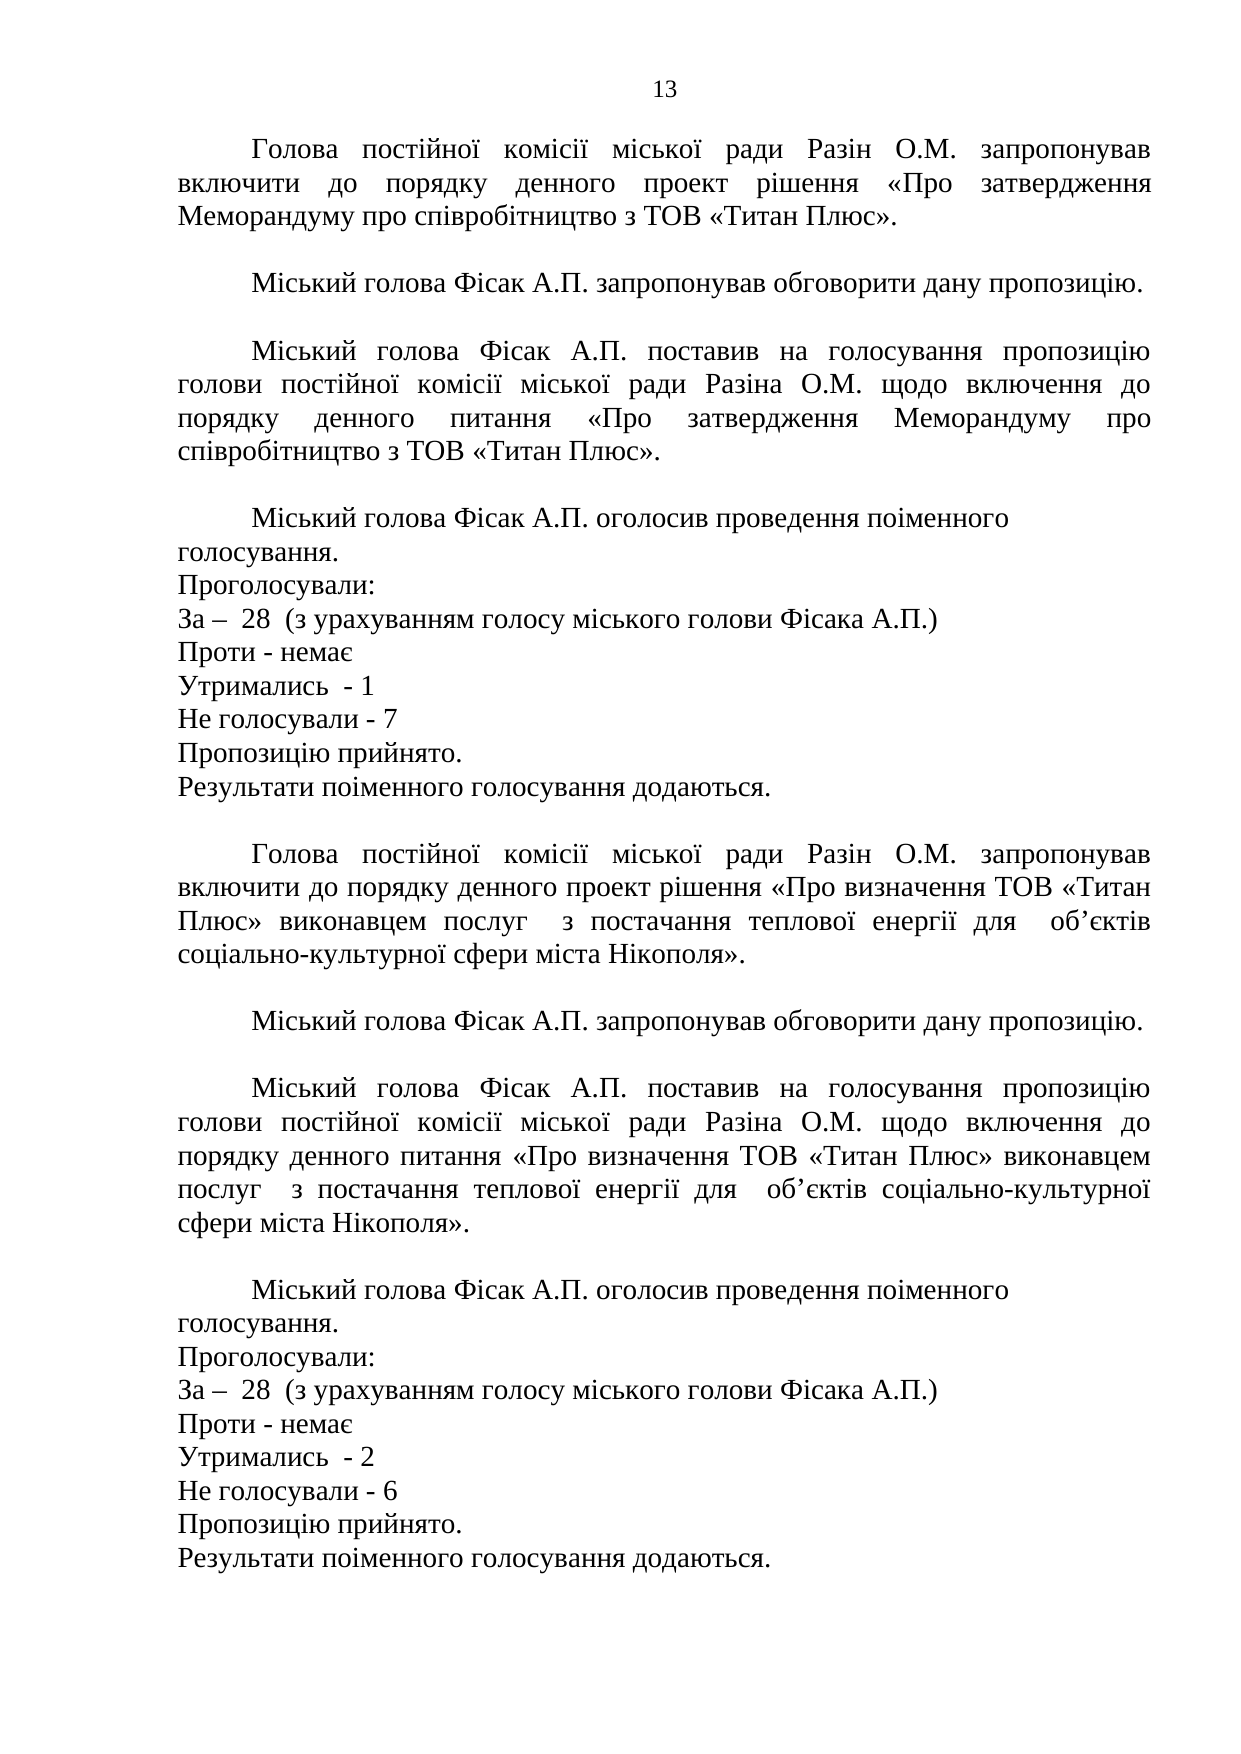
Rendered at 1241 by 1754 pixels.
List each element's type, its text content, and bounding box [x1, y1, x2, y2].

text Міський голова Фісак А.П. оголосив проведення поіменного голосування. [177, 500, 1152, 567]
text Проти - немає [177, 634, 1152, 668]
text За – 28 (з урахуванням голосу міського голови Фісака А.П.) [177, 601, 1152, 634]
text Пропозицію прийнято. [177, 1507, 1152, 1540]
text Проголосували: [177, 567, 1151, 601]
text Проголосували: [177, 1339, 1151, 1372]
text Результати поіменного голосування додаються. [177, 769, 1152, 802]
text За – 28 (з урахуванням голосу міського голови Фісака А.П.) [177, 1372, 1152, 1406]
text Проти - немає [177, 1406, 1152, 1439]
text Не голосували - 7 [177, 702, 1152, 735]
text Не голосували - 6 [177, 1473, 1152, 1507]
text Утримались - 1 [177, 668, 1152, 702]
text Міський голова Фісак А.П. запропонував обговорити дану пропозицію. [177, 1003, 1152, 1037]
text Результати поіменного голосування додаються. [177, 1540, 1152, 1574]
text Голова постійної комісії міської ради Разін О.М. запропонував включити до порядку денного проект рішення «Про визначення ТОВ «Титан Плюс» виконавцем послуг з постачання теплової енергії для об’єктів соціально-культурної сфери міста Нікополя». [177, 836, 1152, 970]
text Утримались - 2 [177, 1439, 1152, 1473]
text Міський голова Фісак А.П. запропонував обговорити дану пропозицію. [177, 266, 1152, 299]
text Міський голова Фісак А.П. оголосив проведення поіменного голосування. [177, 1272, 1152, 1339]
text Міський голова Фісак А.П. поставив на голосування пропозицію голови постійної комісії міської ради Разіна О.М. щодо включення до порядку денного питання «Про визначення ТОВ «Титан Плюс» виконавцем послуг з постачання теплової енергії для об’єктів соціально-культурної сфери міста Нікополя». [177, 1071, 1152, 1238]
text Голова постійної комісії міської ради Разін О.М. запропонував включити до порядку денного проект рішення «Про затвердження Меморандуму про співробітництво з ТОВ «Титан Плюс». [177, 131, 1152, 232]
text Міський голова Фісак А.П. поставив на голосування пропозицію голови постійної комісії міської ради Разіна О.М. щодо включення до порядку денного питання «Про затвердження Меморандуму про співробітництво з ТОВ «Титан Плюс». [177, 333, 1152, 467]
text Пропозицію прийнято. [177, 735, 1152, 769]
